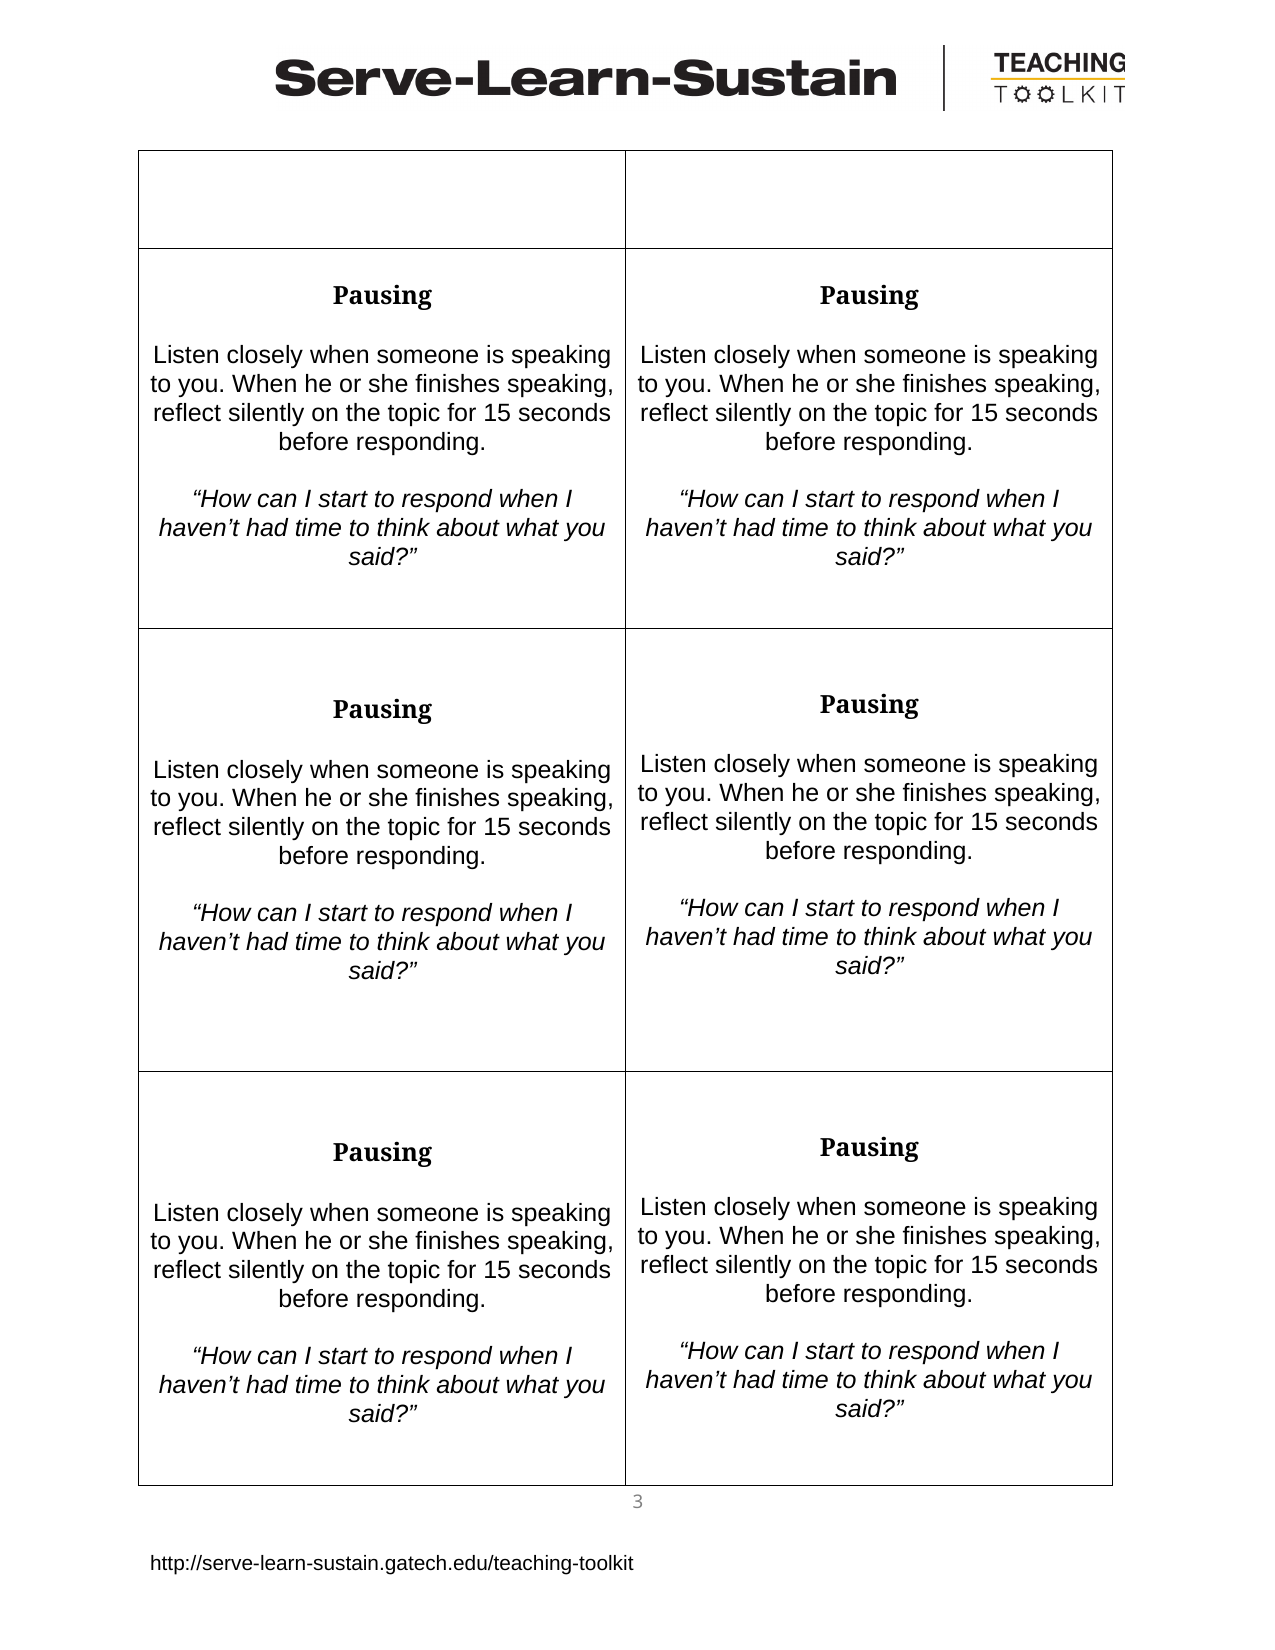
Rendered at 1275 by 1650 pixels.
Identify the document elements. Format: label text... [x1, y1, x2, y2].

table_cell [139, 151, 625, 248]
picture [275, 45, 1125, 111]
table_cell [626, 1072, 1112, 1485]
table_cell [626, 151, 1112, 248]
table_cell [139, 1072, 625, 1485]
